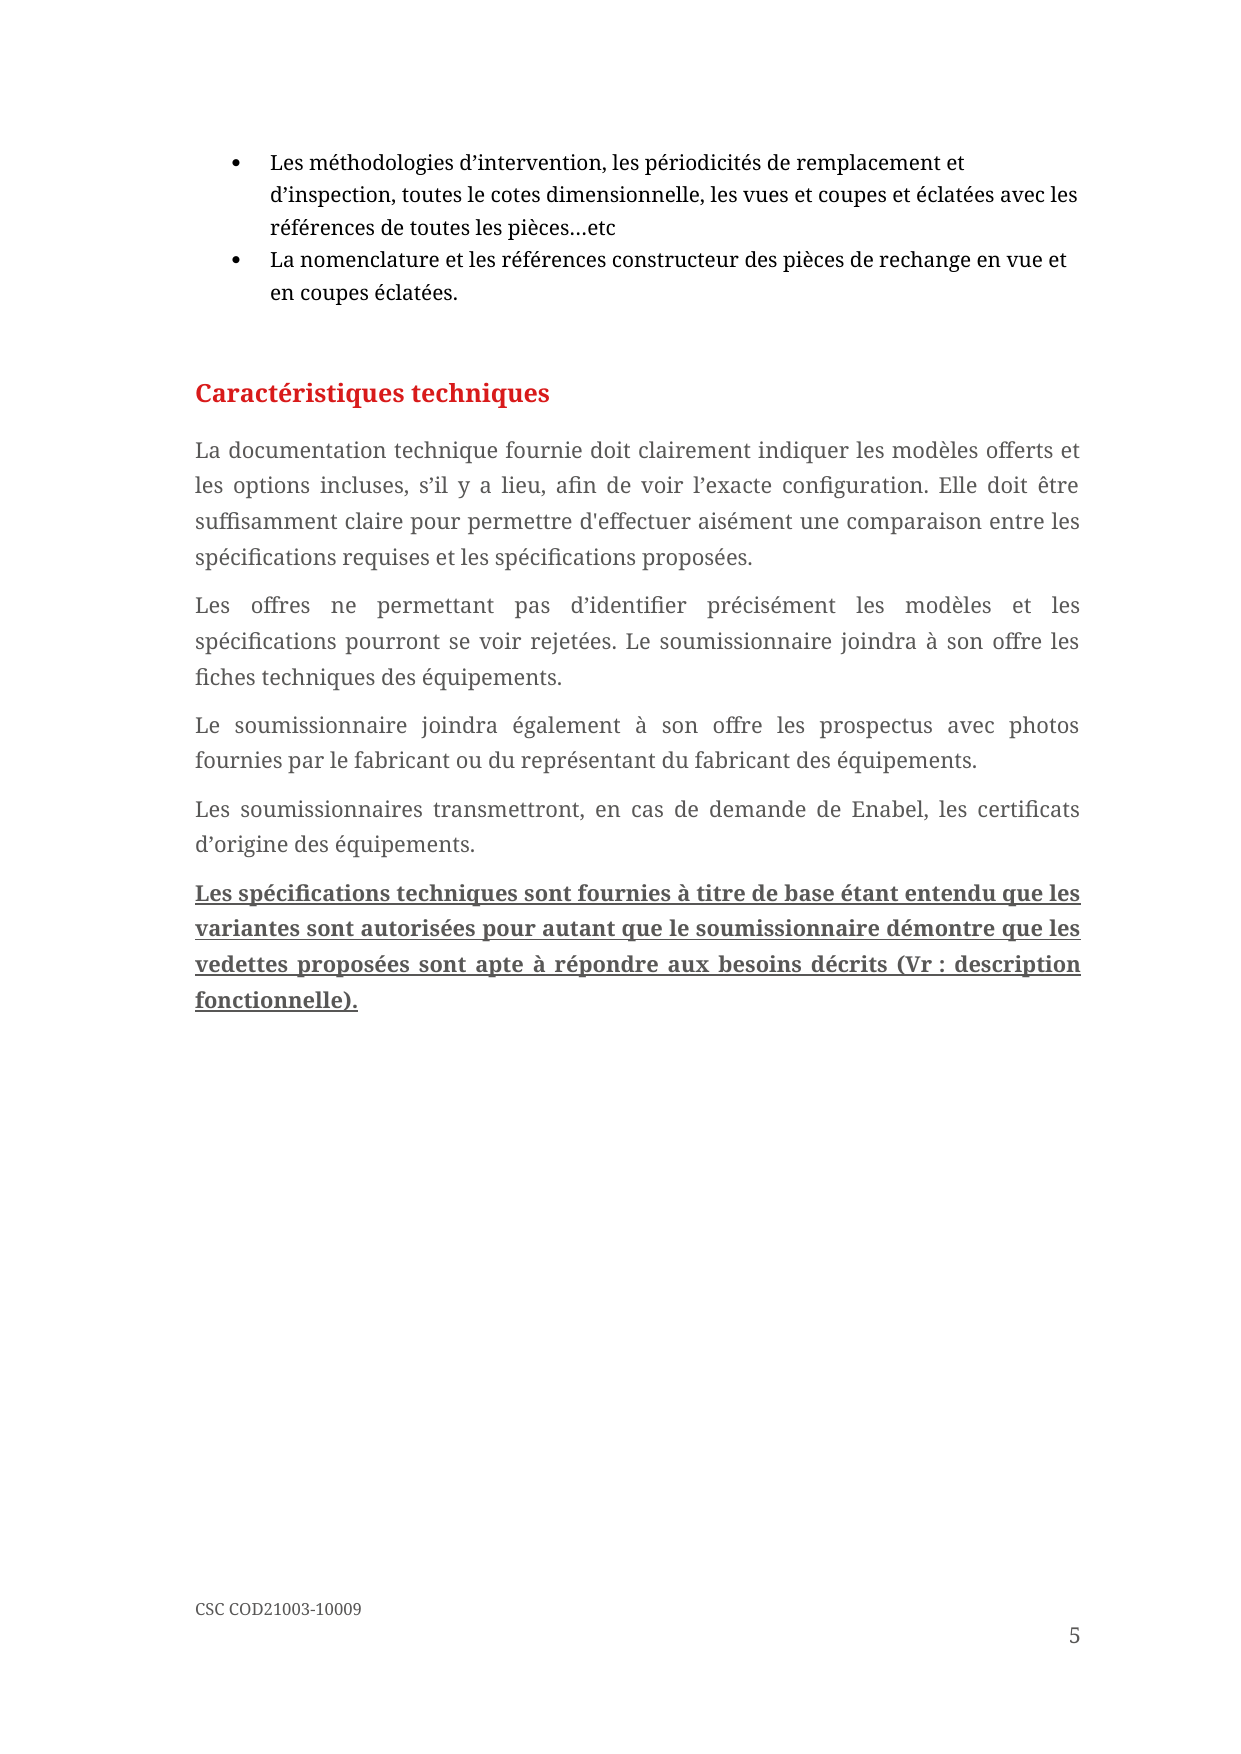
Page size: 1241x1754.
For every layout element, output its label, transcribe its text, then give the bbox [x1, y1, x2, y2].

list Caractéristiques techniques [195, 376, 1081, 410]
text Les soumissionnaires transmettront, en cas de demande de Enabel, les certificats d’origine des équipements. [195, 794, 1081, 859]
text Les spécifications techniques sont fournies à titre de base étant entendu que les variantes sont autorisées pour autant que le soumissionnaire démontre que les vedettes proposées sont apte à répondre aux besoins décrits (Vr : description fonctionnelle). [195, 878, 1081, 903]
text La documentation technique fournie doit clairement indiquer les modèles offerts et les options incluses, s’il y a lieu, afin de voir l’exacte configuration. Elle doit être suffisamment claire pour permettre d'effectuer aisément une comparaison entre les spécifications requises et les spécifications proposées. [195, 435, 1081, 572]
list La nomenclature et les références constructeur des pièces de rechange en vue et en coupes éclatées. [232, 246, 1081, 307]
text Les spécifications techniques sont fournies à titre de base étant entendu que les variantes sont autorisées pour autant que le soumissionnaire démontre que les vedettes proposées sont apte à répondre aux besoins décrits (Vr : description fonctionnelle). [195, 976, 1081, 1015]
text Les offres ne permettant pas d’identifier précisément les modèles et les spécifications pourront se voir rejetées. Le soumissionnaire joindra à son offre les fiches techniques des équipements. [195, 590, 1081, 691]
text Les spécifications techniques sont fournies à titre de base étant entendu que les variantes sont autorisées pour autant que le soumissionnaire démontre que les vedettes proposées sont apte à répondre aux besoins décrits (Vr : description fonctionnelle). [195, 905, 1081, 939]
text Le soumissionnaire joindra également à son offre les prospectus avec photos fournies par le fabricant ou du représentant du fabricant des équipements. [195, 710, 1081, 775]
list Les méthodologies d’intervention, les périodicités de remplacement et d’inspection, toutes le cotes dimensionnelle, les vues et coupes et éclatées avec les références de toutes les pièces…etc [232, 148, 1081, 241]
text Les spécifications techniques sont fournies à titre de base étant entendu que les variantes sont autorisées pour autant que le soumissionnaire démontre que les vedettes proposées sont apte à répondre aux besoins décrits (Vr : description fonctionnelle). [195, 940, 1081, 974]
